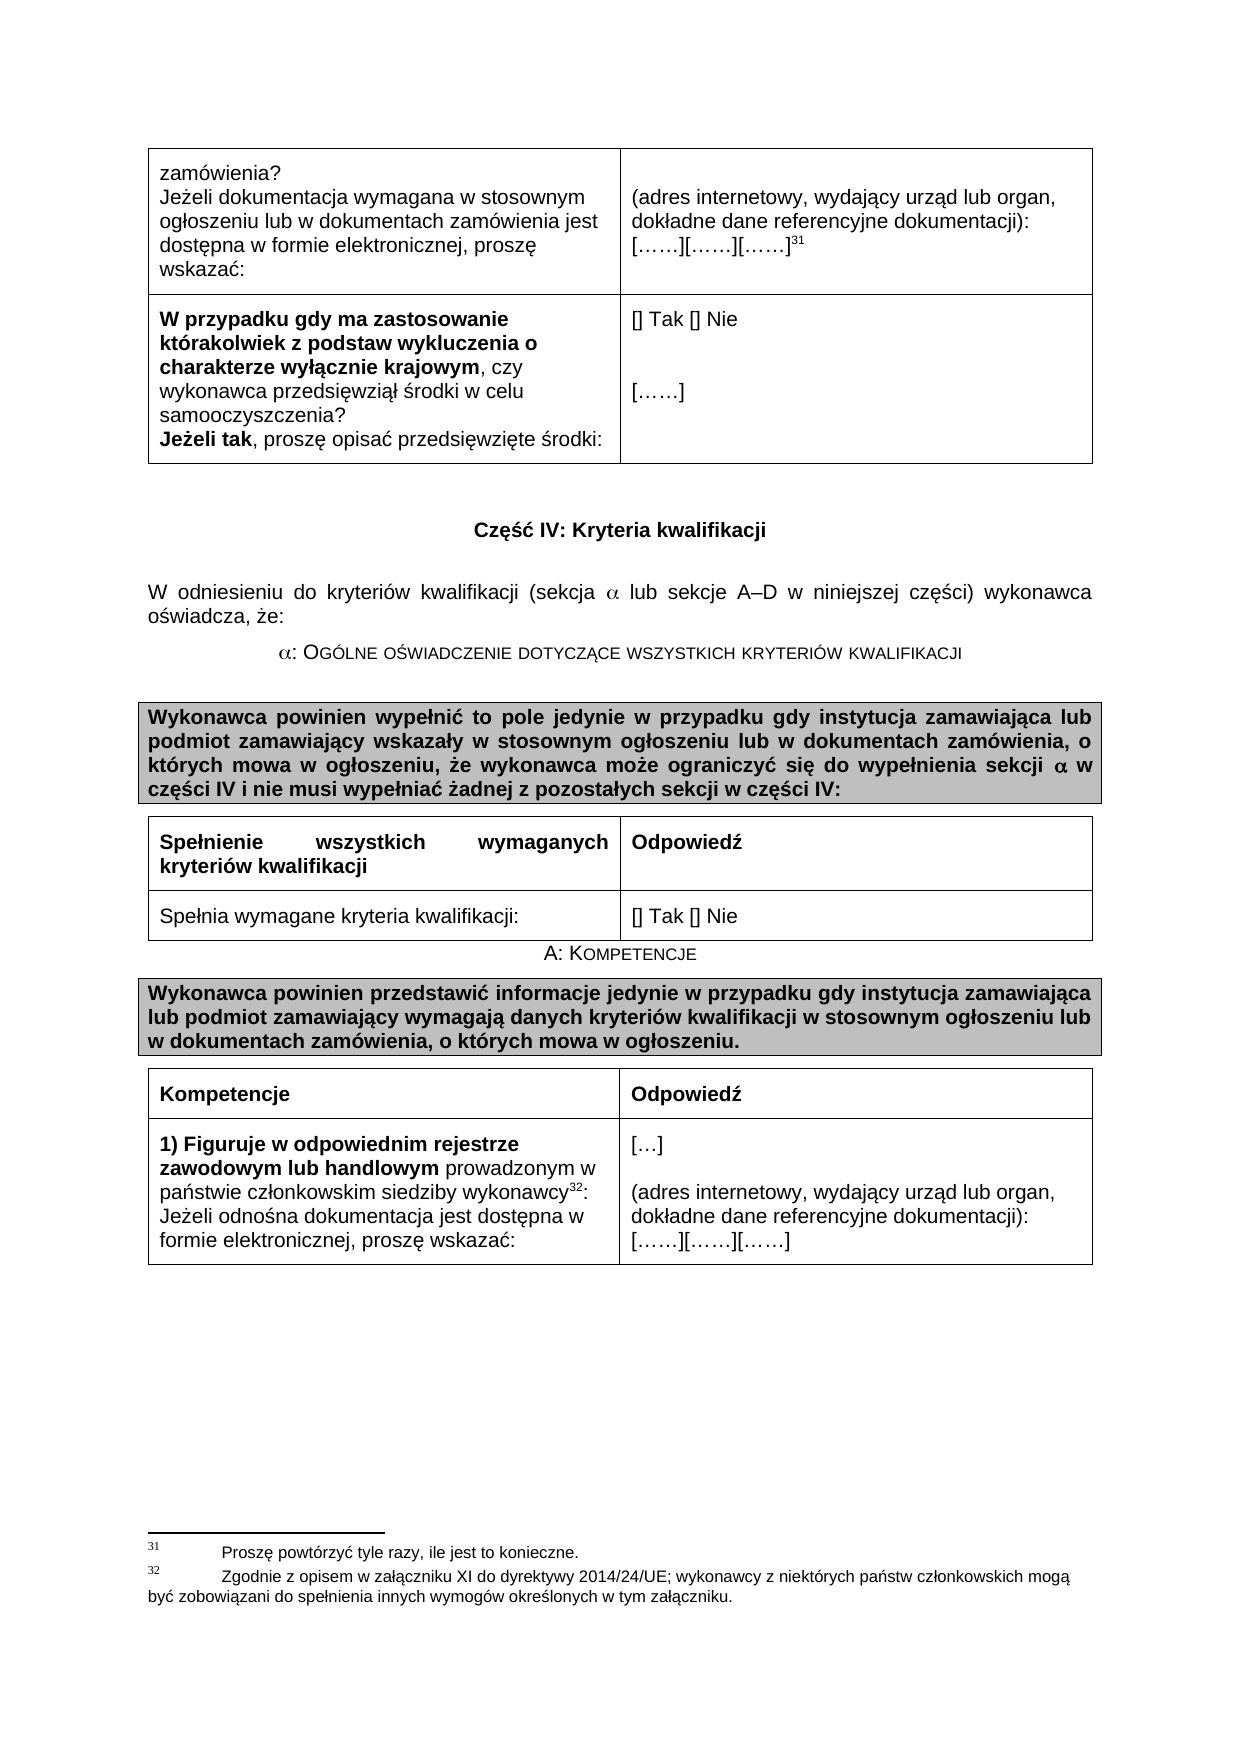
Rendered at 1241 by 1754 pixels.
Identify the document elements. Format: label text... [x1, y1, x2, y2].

table_header Odpowiedź [621, 817, 1092, 890]
table_cell […] (adres internetowy, wydający urząd lub organ, dokładne dane referencyjne dokumentacji): [……][……][……] [620, 1119, 1092, 1264]
text : Ogólne oświadczenie dotyczące wszystkich kryteriów kwalifikacji [148, 640, 1093, 664]
text Wykonawca powinien przedstawić informacje jedynie w przypadku gdy instytucja zamawiająca lub podmiot zamawiający wymagają danych kryteriów kwalifikacji w stosownym ogłoszeniu lub w dokumentach zamówienia, o których mowa w ogłoszeniu. [139, 979, 1101, 1055]
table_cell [621, 149, 1092, 293]
table_header Odpowiedź [620, 1069, 1092, 1118]
table_cell 1) Figuruje w odpowiednim rejestrze zawodowym lub handlowym prowadzonym w państwie członkowskim siedziby wykonawcy: Jeżeli odnośna dokumentacja jest dostępna w formie elektronicznej, proszę wskazać: [149, 1119, 619, 1264]
table_cell Spełnia wymagane kryteria kwalifikacji: [149, 891, 620, 940]
table_header Spełnienie wszystkich wymaganych kryteriów kwalifikacji [149, 817, 620, 890]
table_cell W przypadku gdy ma zastosowanie którakolwiek z podstaw wykluczenia o charakterze wyłącznie krajowym, czy wykonawca przedsięwziął środki w celu samooczyszczenia? Jeżeli tak, proszę opisać przedsięwzięte środki: [149, 295, 620, 463]
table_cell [149, 149, 620, 293]
table_header Kompetencje [149, 1069, 619, 1118]
table_cell [] Tak [] Nie [……] [621, 295, 1092, 463]
text Wykonawca powinien wypełnić to pole jedynie w przypadku gdy instytucja zamawiająca lub podmiot zamawiający wskazały w stosownym ogłoszeniu lub w dokumentach zamówienia, o których mowa w ogłoszeniu, że wykonawca może ograniczyć się do wypełnienia sekcji w części IV i nie musi wypełniać żadnej z pozostałych sekcji w części IV: [139, 703, 1101, 803]
text Część IV: Kryteria kwalifikacji [148, 518, 1093, 542]
table_cell [] Tak [] Nie [621, 891, 1092, 940]
text A: Kompetencje [148, 941, 1093, 965]
text W odniesieniu do kryteriów kwalifikacji (sekcja lub sekcje A–D w niniejszej części) wykonawca oświadcza, że: [148, 579, 1093, 627]
